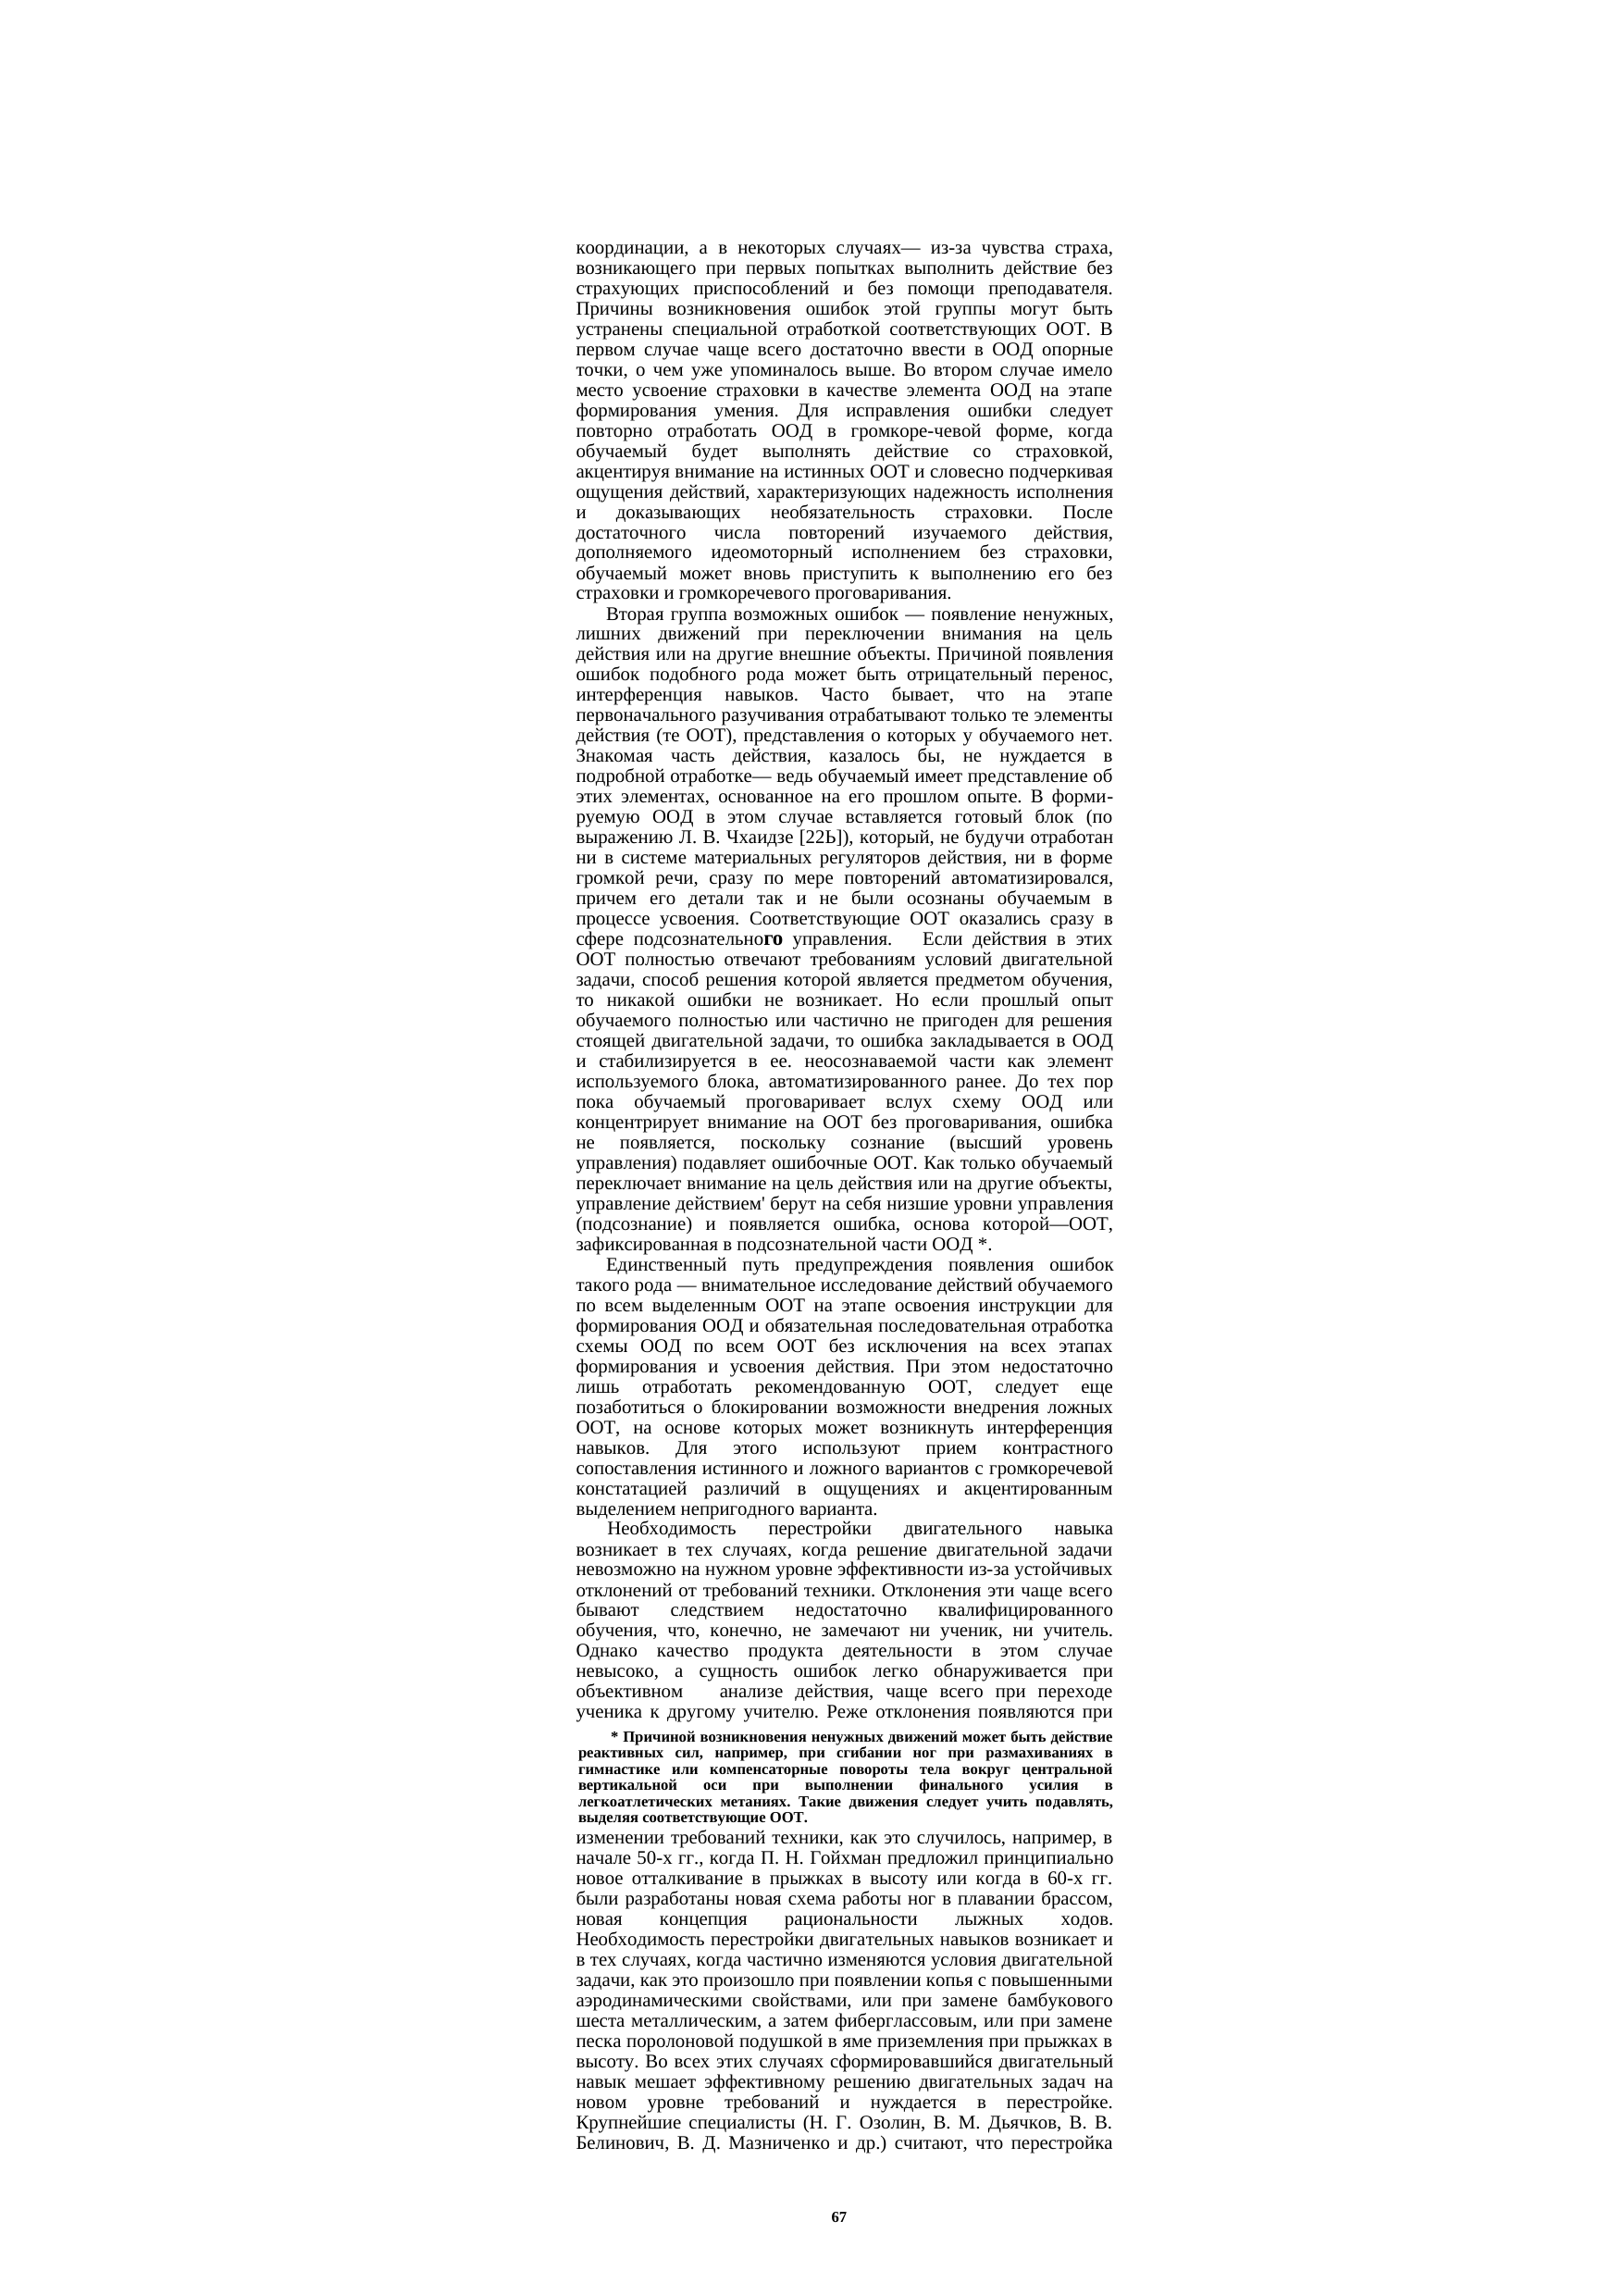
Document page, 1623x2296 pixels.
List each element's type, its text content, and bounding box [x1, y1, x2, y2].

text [576, 238, 1113, 603]
text Единственный путь предупреждения появления ошибок такого рода — внимательное исследование действий обучаемого по всем выделенным ООТ на этапе освоения инструкции для формирования ООД и обязательная последовательная отработка схемы ООД по всем ООТ без исключения на всех этапах формирования и усвоения действия. При этом недостаточно лишь отработать рекомендованную ООТ, следует еще позаботиться о блокировании возможности внедрения ложных ООТ, на основе которых может возникнуть интерференция навыков. Для этого используют прием контрастного сопоставления истинного и ложного вариантов с громкоречевой констатацией различий в ощущениях и акцентированным выделением непригодного варианта. [576, 1255, 1113, 1519]
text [576, 1519, 1113, 2153]
text * Причиной возникновения ненужных движений может быть действие реактивных сил, например, при сгибании ног при размахиваниях в гимнастике или компенсаторные повороты тела вокруг центральной вертикальной оси при выполнении финального усилия в легкоатлетических метаниях. Такие движения следует учить подавлять, выделяя соответствующие ООТ. [578, 1729, 1113, 1826]
text Вторая группа возможных ошибок — появление ненужных, лишних движений при переключении внимания на цель действия или на другие внешние объекты. Причиной появления ошибок подобного рода может быть отрицательный перенос, интерференция навыков. Часто бывает, что на этапе первоначального разучивания отрабатывают только те элементы действия (те ООТ), представления о которых у обучаемого нет. Знакомая часть действия, казалось бы, не нуждается в подробной отработке— ведь обучаемый имеет представление об этих элементах, основанное на его прошлом опыте. В формируемую ООД в этом случае вставляется готовый блок (по выражению Л. В. Чхаидзе [22Ь]), который, не будучи отработан ни в системе материальных регуляторов действия, ни в форме громкой речи, сразу по мере повторений автоматизировался, причем его детали так и не были осознаны обучаемым в процессе усвоения. Соответствующие ООТ оказались сразу в сфере подсознательного управления. Если действия в этих ООТ полностью отвечают требованиям условий двигательной задачи, способ решения которой является предметом обучения, то никакой ошибки не возникает. Но если прошлый опыт обучаемого полностью или частично не пригоден для решения стоящей двигательной задачи, то ошибка закладывается в ООД и стабилизируется в ее. неосознаваемой части как элемент используемого блока, автоматизированного ранее. До тех пор пока обучаемый проговаривает вслух схему ООД или концентрирует внимание на ООТ без проговаривания, ошибка не появляется, поскольку сознание (высший уровень управления) подавляет ошибочные ООТ. Как только обучаемый переключает внимание на цель действия или на другие объекты, управление действием' берут на себя низшие уровни управления (подсознание) и появляется ошибка, основа которой—ООТ, зафиксированная в подсознательной части ООД *. [576, 603, 1113, 1255]
